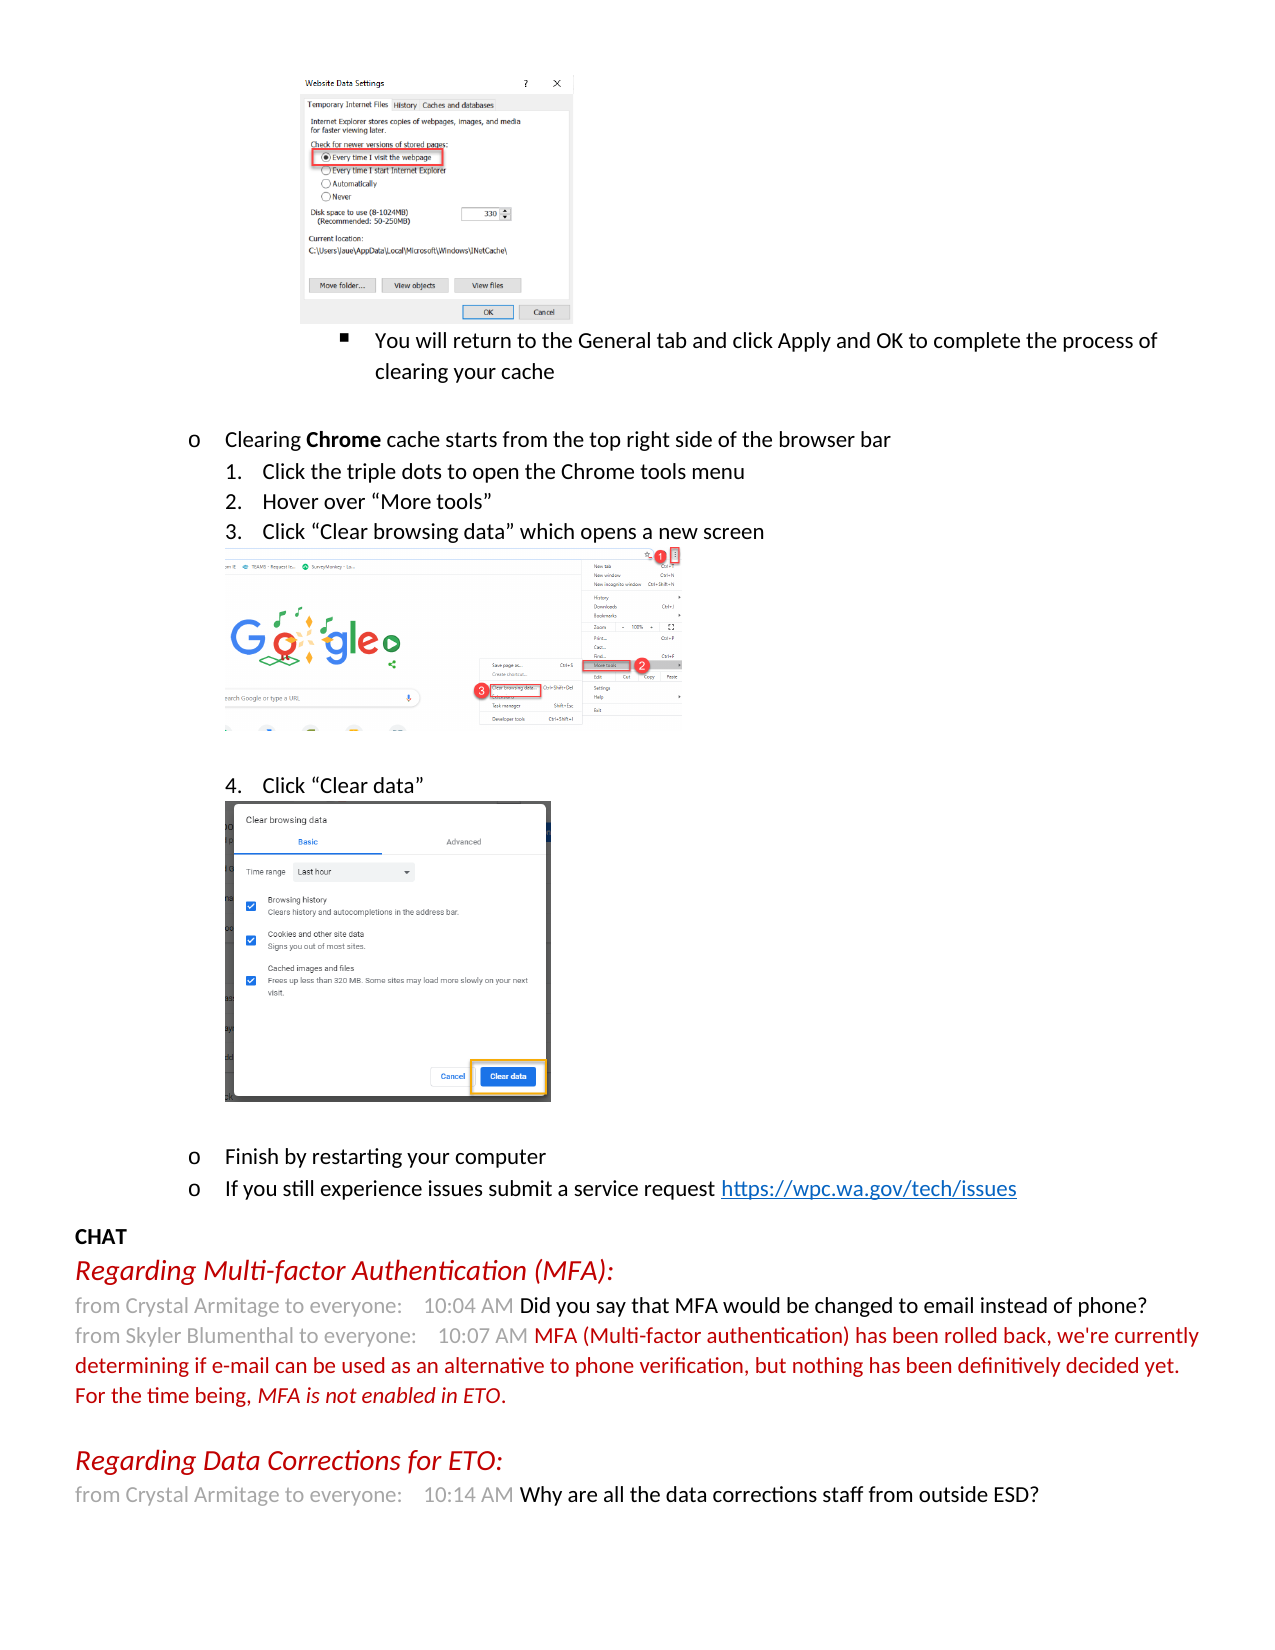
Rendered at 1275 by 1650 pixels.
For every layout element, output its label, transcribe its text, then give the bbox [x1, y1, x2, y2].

text Regarding Data Corrections for ETO: [75, 1442, 1200, 1477]
list Click the triple dots to open the Chrome tools menu [225, 457, 1200, 485]
text CHAT [75, 1222, 1200, 1250]
text from Crystal Armitage to everyone: 10:04 AM Did you say that MFA would be changed to email instead of phone? [75, 1291, 1200, 1319]
text from Skyler Blumenthal to everyone: 10:07 AM MFA (Multi-factor authentication) has been rolled back, we're currently determining if e-mail can be used as an alternative to phone verification, but nothing has been definitively decided yet. For the time being, MFA is not enabled in ETO. [75, 1321, 1200, 1409]
list Hover over “More tools” [225, 487, 1200, 515]
list Clearing Chrome cache starts from the top right side of the browser bar [187, 426, 1200, 455]
picture [225, 547, 682, 731]
list Finish by restarting your computer [187, 1142, 1200, 1172]
text from Crystal Armitage to everyone: 10:14 AM Why are all the data corrections staff from outside ESD? [75, 1480, 1200, 1508]
list Click “Clear browsing data” which opens a new screen [225, 517, 1200, 546]
list You will return to the General tab and click Apply and OK to complete the process of clearing your cache [337, 326, 1200, 385]
picture [225, 801, 551, 1102]
list Click “Clear data” [225, 771, 1200, 799]
picture [300, 75, 574, 324]
text Regarding Multi-factor Authentication (MFA): [75, 1252, 1200, 1288]
list If you still experience issues submit a service request https://wpc.wa.gov/tech/issues [187, 1174, 1200, 1203]
